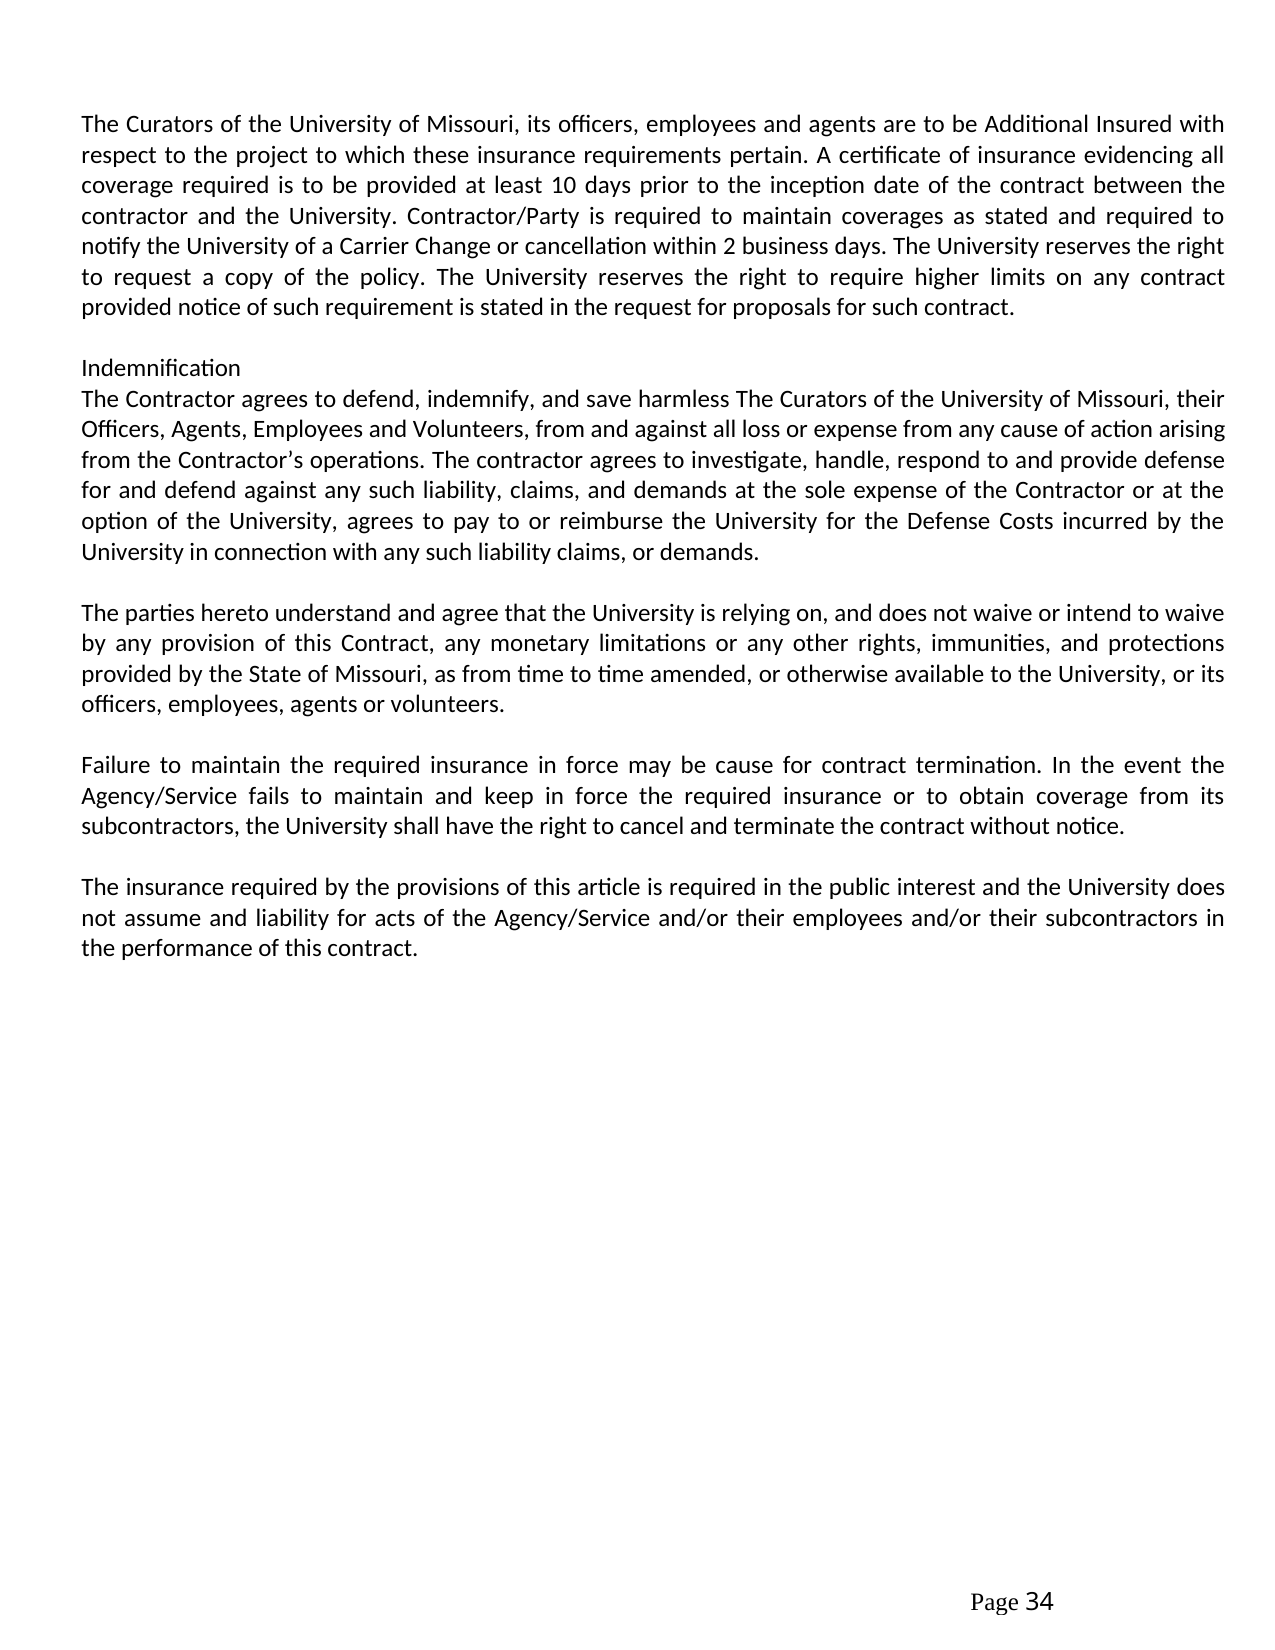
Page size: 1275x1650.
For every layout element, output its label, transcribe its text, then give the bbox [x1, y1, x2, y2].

text The Curators of the University of Missouri, its officers, employees and agents are to be Additional Insured with respect to the project to which these insurance requirements pertain. A certificate of insurance evidencing all coverage required is to be provided at least 10 days prior to the inception date of the contract between the contractor and the University. Contractor/Party is required to maintain coverages as stated and required to notify the University of a Carrier Change or cancellation within 2 business days. The University reserves the right to request a copy of the policy. The University reserves the right to require higher limits on any contract provided notice of such requirement is stated in the request for proposals for such contract. [81, 108, 1227, 322]
text Failure to maintain the required insurance in force may be cause for contract termination. In the event the Agency/Service fails to maintain and keep in force the required insurance or to obtain coverage from its subcontractors, the University shall have the right to cancel and terminate the contract without notice. [81, 749, 1227, 841]
text The insurance required by the provisions of this article is required in the public interest and the University does not assume and liability for acts of the Agency/Service and/or their employees and/or their subcontractors in the performance of this contract. [81, 871, 1227, 963]
text The parties hereto understand and agree that the University is relying on, and does not waive or intend to waive by any provision of this Contract, any monetary limitations or any other rights, immunities, and protections provided by the State of Missouri, as from time to time amended, or otherwise available to the University, or its officers, employees, agents or volunteers. [81, 597, 1227, 719]
text The Contractor agrees to defend, indemnify, and save harmless The Curators of the University of Missouri, their Officers, Agents, Employees and Volunteers, from and against all loss or expense from any cause of action arising from the Contractor’s operations. The contractor agrees to investigate, handle, respond to and provide defense for and defend against any such liability, claims, and demands at the sole expense of the Contractor or at the option of the University, agrees to pay to or reimburse the University for the Defense Costs incurred by the University in connection with any such liability claims, or demands. [81, 383, 1227, 566]
text Indemnification [81, 352, 1227, 383]
